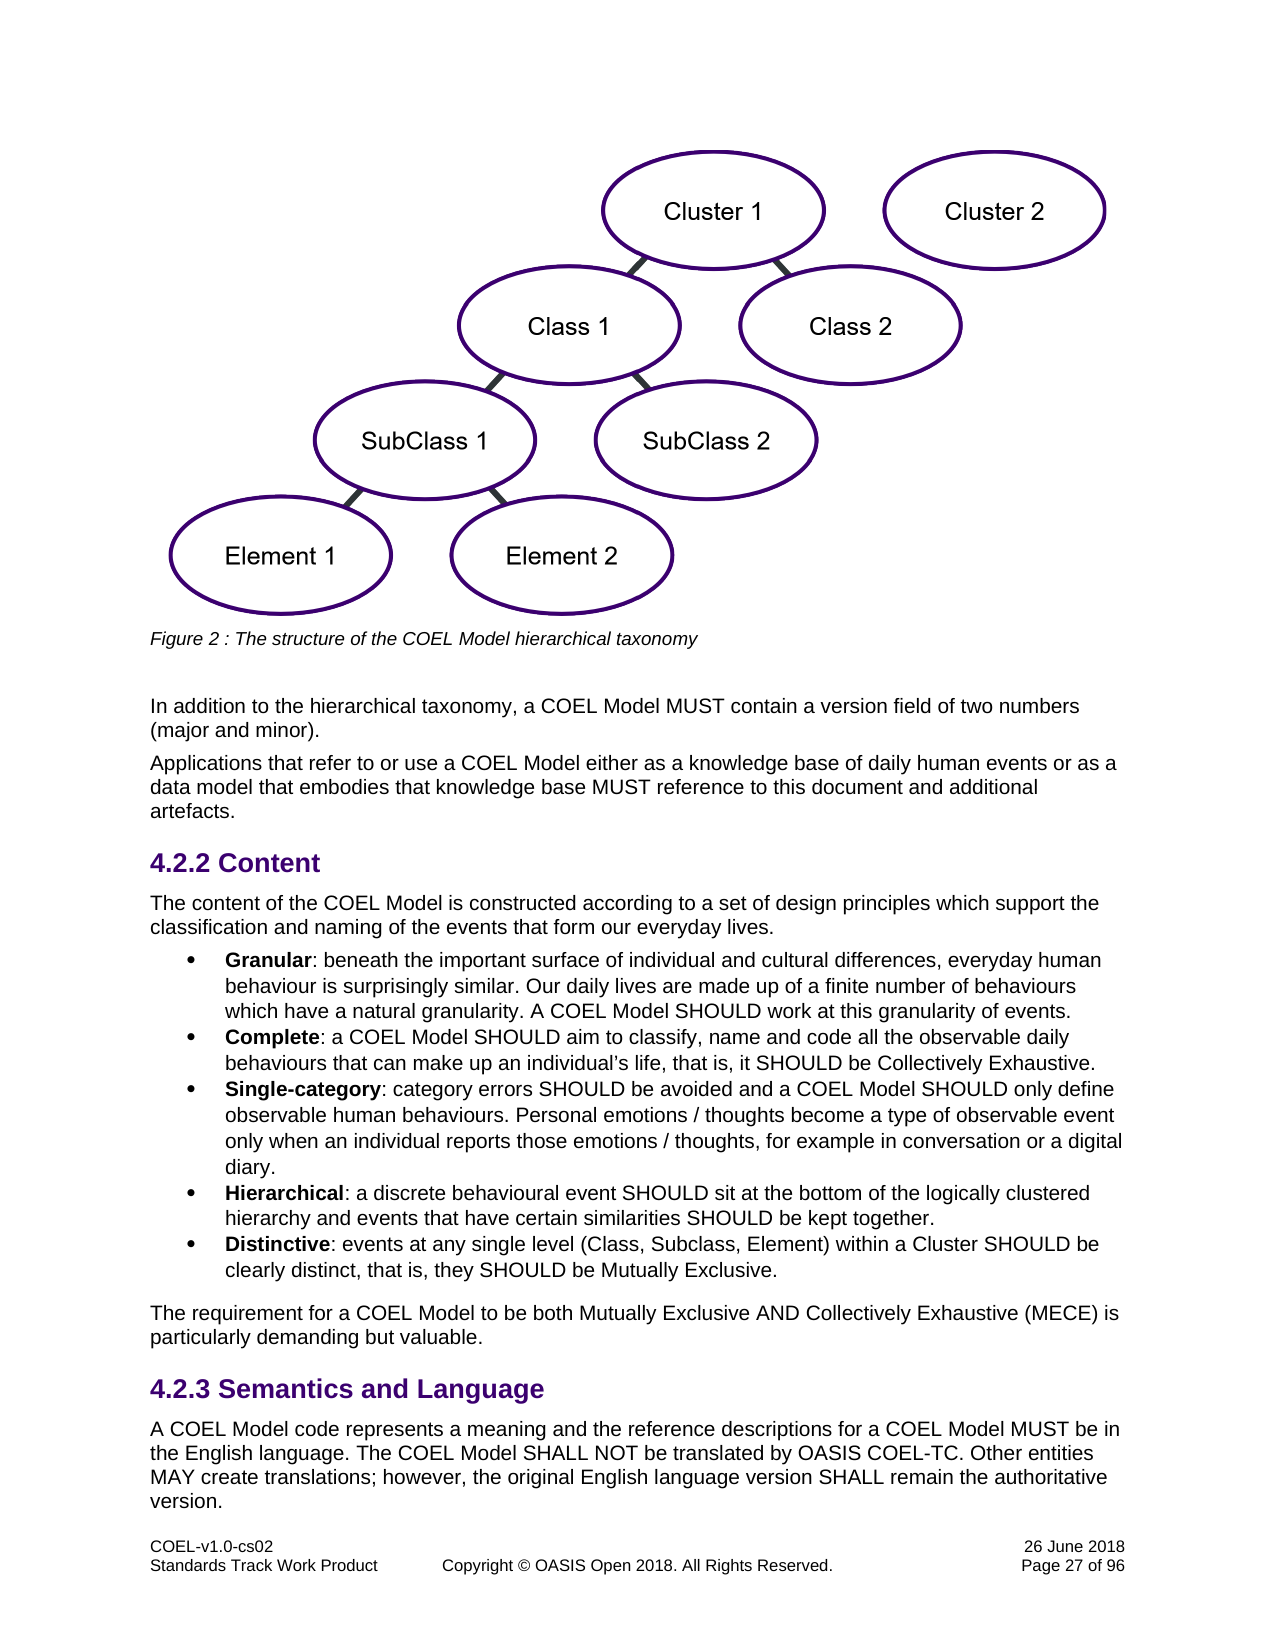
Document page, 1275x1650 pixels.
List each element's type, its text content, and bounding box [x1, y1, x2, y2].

picture [168, 150, 1107, 616]
text The content of the COEL Model is constructed according to a set of design principles which support the classification and naming of the events that form our everyday lives. [150, 891, 1125, 939]
text Figure 2 : The structure of the COEL Model hierarchical taxonomy [150, 628, 1125, 649]
text The requirement for a COEL Model to be both Mutually Exclusive AND Collectively Exhaustive (MECE) is particularly demanding but valuable. [150, 1301, 1125, 1348]
text A COEL Model code represents a meaning and the reference descriptions for a COEL Model MUST be in the English language. The COEL Model SHALL NOT be translated by OASIS COEL-TC. Other entities MAY create translations; however, the original English language version SHALL remain the authoritative version. [150, 1417, 1125, 1513]
subtitle Semantics and Language [150, 1373, 1125, 1405]
list Distinctive: events at any single level (Class, Subclass, Element) within a Cluster SHOULD be clearly distinct, that is, they SHOULD be Mutually Exclusive. [187, 1232, 1125, 1282]
subtitle Content [150, 847, 1125, 879]
list Granular: beneath the important surface of individual and cultural differences, everyday human behaviour is surprisingly similar. Our daily lives are made up of a finite number of behaviours which have a natural granularity. A COEL Model SHOULD work at this granularity of events. [187, 947, 1125, 1023]
list Hierarchical: a discrete behavioural event SHOULD sit at the bottom of the logically clustered hierarchy and events that have certain similarities SHOULD be kept together. [187, 1180, 1125, 1230]
list Single-category: category errors SHOULD be avoided and a COEL Model SHOULD only define observable human behaviours. Personal emotions / thoughts become a type of observable event only when an individual reports those emotions / thoughts, for example in conversation or a digital diary. [187, 1077, 1125, 1178]
text In addition to the hierarchical taxonomy, a COEL Model MUST contain a version field of two numbers (major and minor). [150, 694, 1125, 742]
text Applications that refer to or use a COEL Model either as a knowledge base of daily human events or as a data model that embodies that knowledge base MUST reference to this document and additional artefacts. [150, 751, 1125, 822]
list Complete: a COEL Model SHOULD aim to classify, name and code all the observable daily behaviours that can make up an individual’s life, that is, it SHOULD be Collectively Exhaustive. [187, 1025, 1125, 1075]
